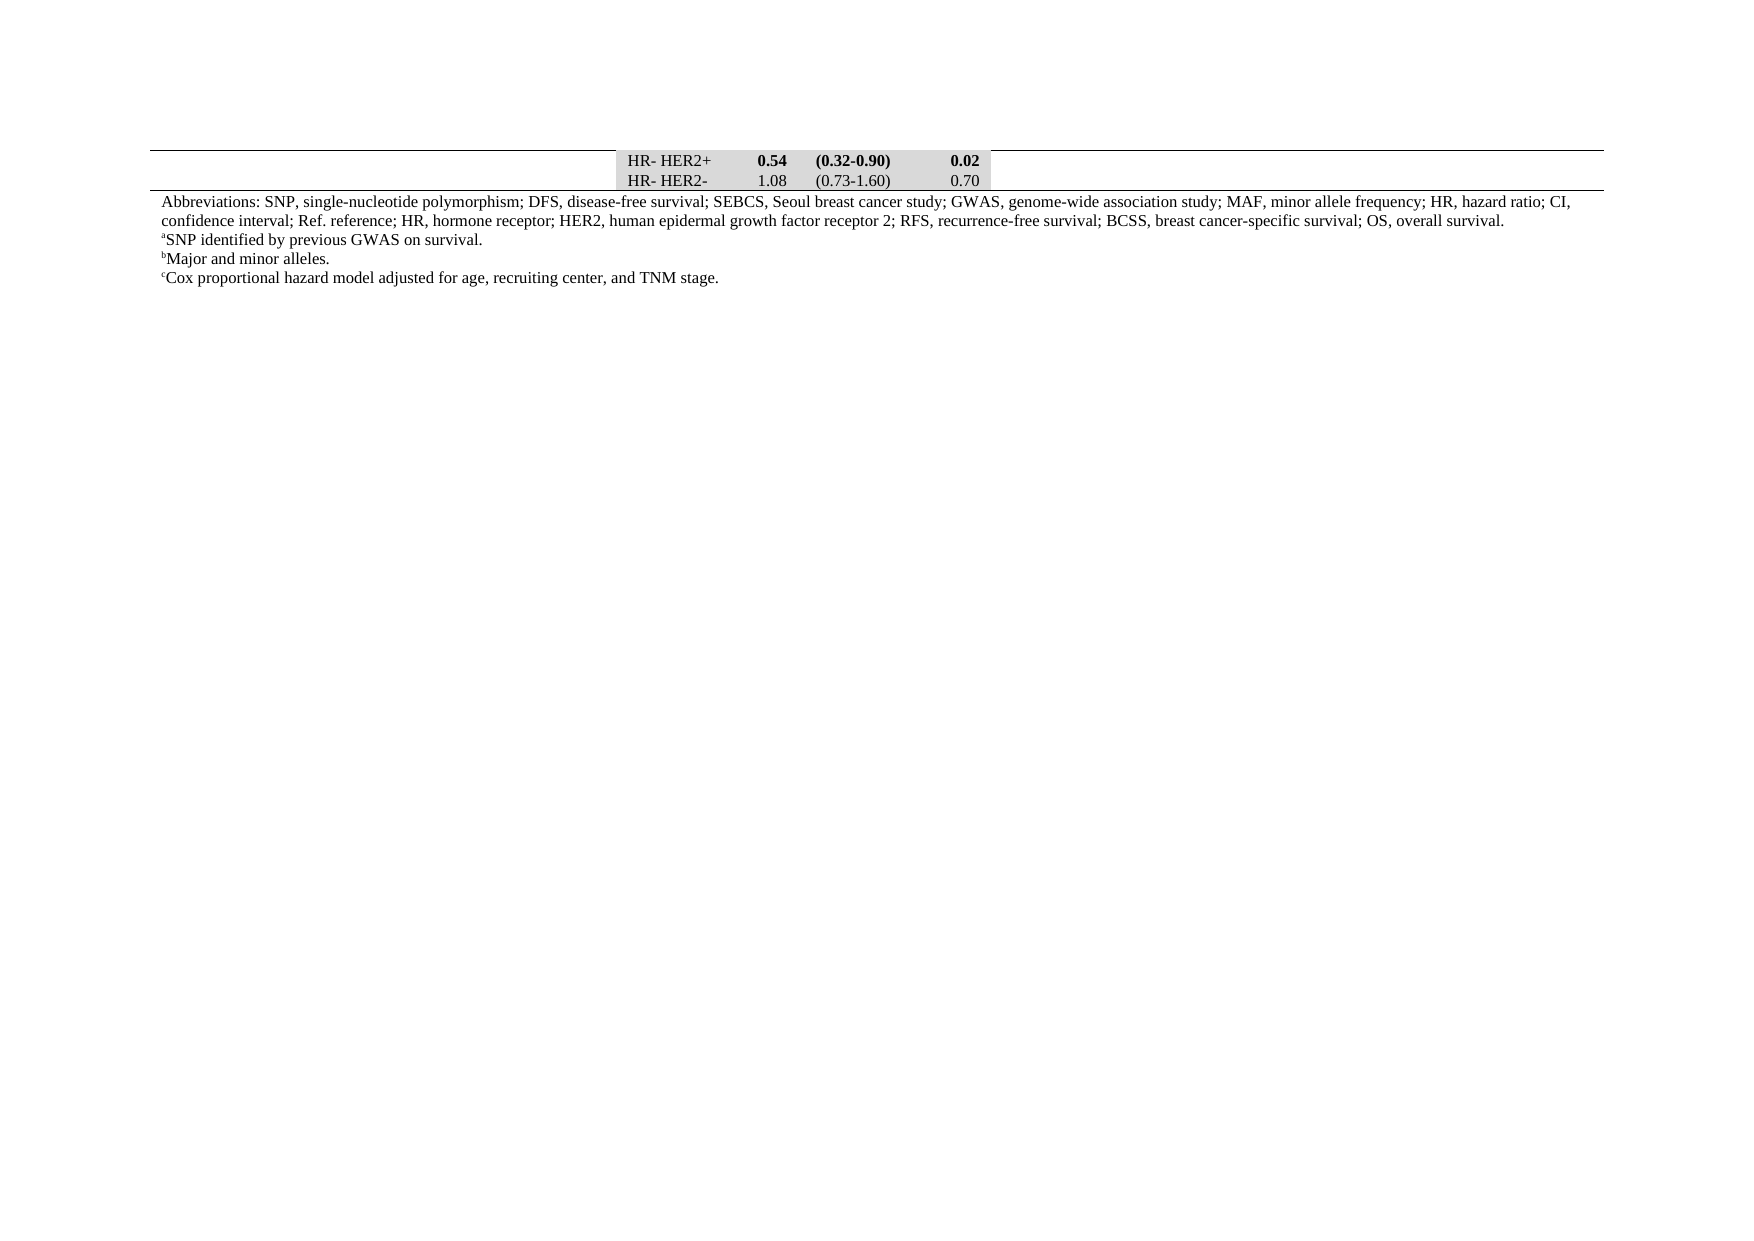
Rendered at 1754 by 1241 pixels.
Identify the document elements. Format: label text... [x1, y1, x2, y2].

table_cell HR- HER2+ [616, 150, 740, 170]
table_cell (0.32-0.90) [804, 150, 924, 170]
table_cell aSNP identified by previous GWAS on survival. [150, 230, 1604, 249]
table_cell 0.70 [924, 170, 991, 190]
table_cell 0.02 [924, 150, 991, 170]
table_cell HR- HER2- [616, 170, 740, 190]
table_cell (0.73-1.60) [804, 170, 924, 190]
table_cell cCox proportional hazard model adjusted for age, recruiting center, and TNM stage. [150, 268, 1604, 287]
table_cell Abbreviations: SNP, single-nucleotide polymorphism; DFS, disease-free survival; SEBCS, Seoul breast cancer study; GWAS, genome-wide association study; MAF, minor allele frequency; HR, hazard ratio; CI, confidence interval; Ref. reference; HR, hormone receptor; HER2, human epidermal growth factor receptor 2; RFS, recurrence-free survival; BCSS, breast cancer-specific survival; OS, overall survival. [150, 191, 1604, 230]
table_cell 1.08 [740, 170, 804, 190]
table_cell 0.54 [740, 150, 804, 170]
table_cell bMajor and minor alleles. [150, 249, 1604, 268]
